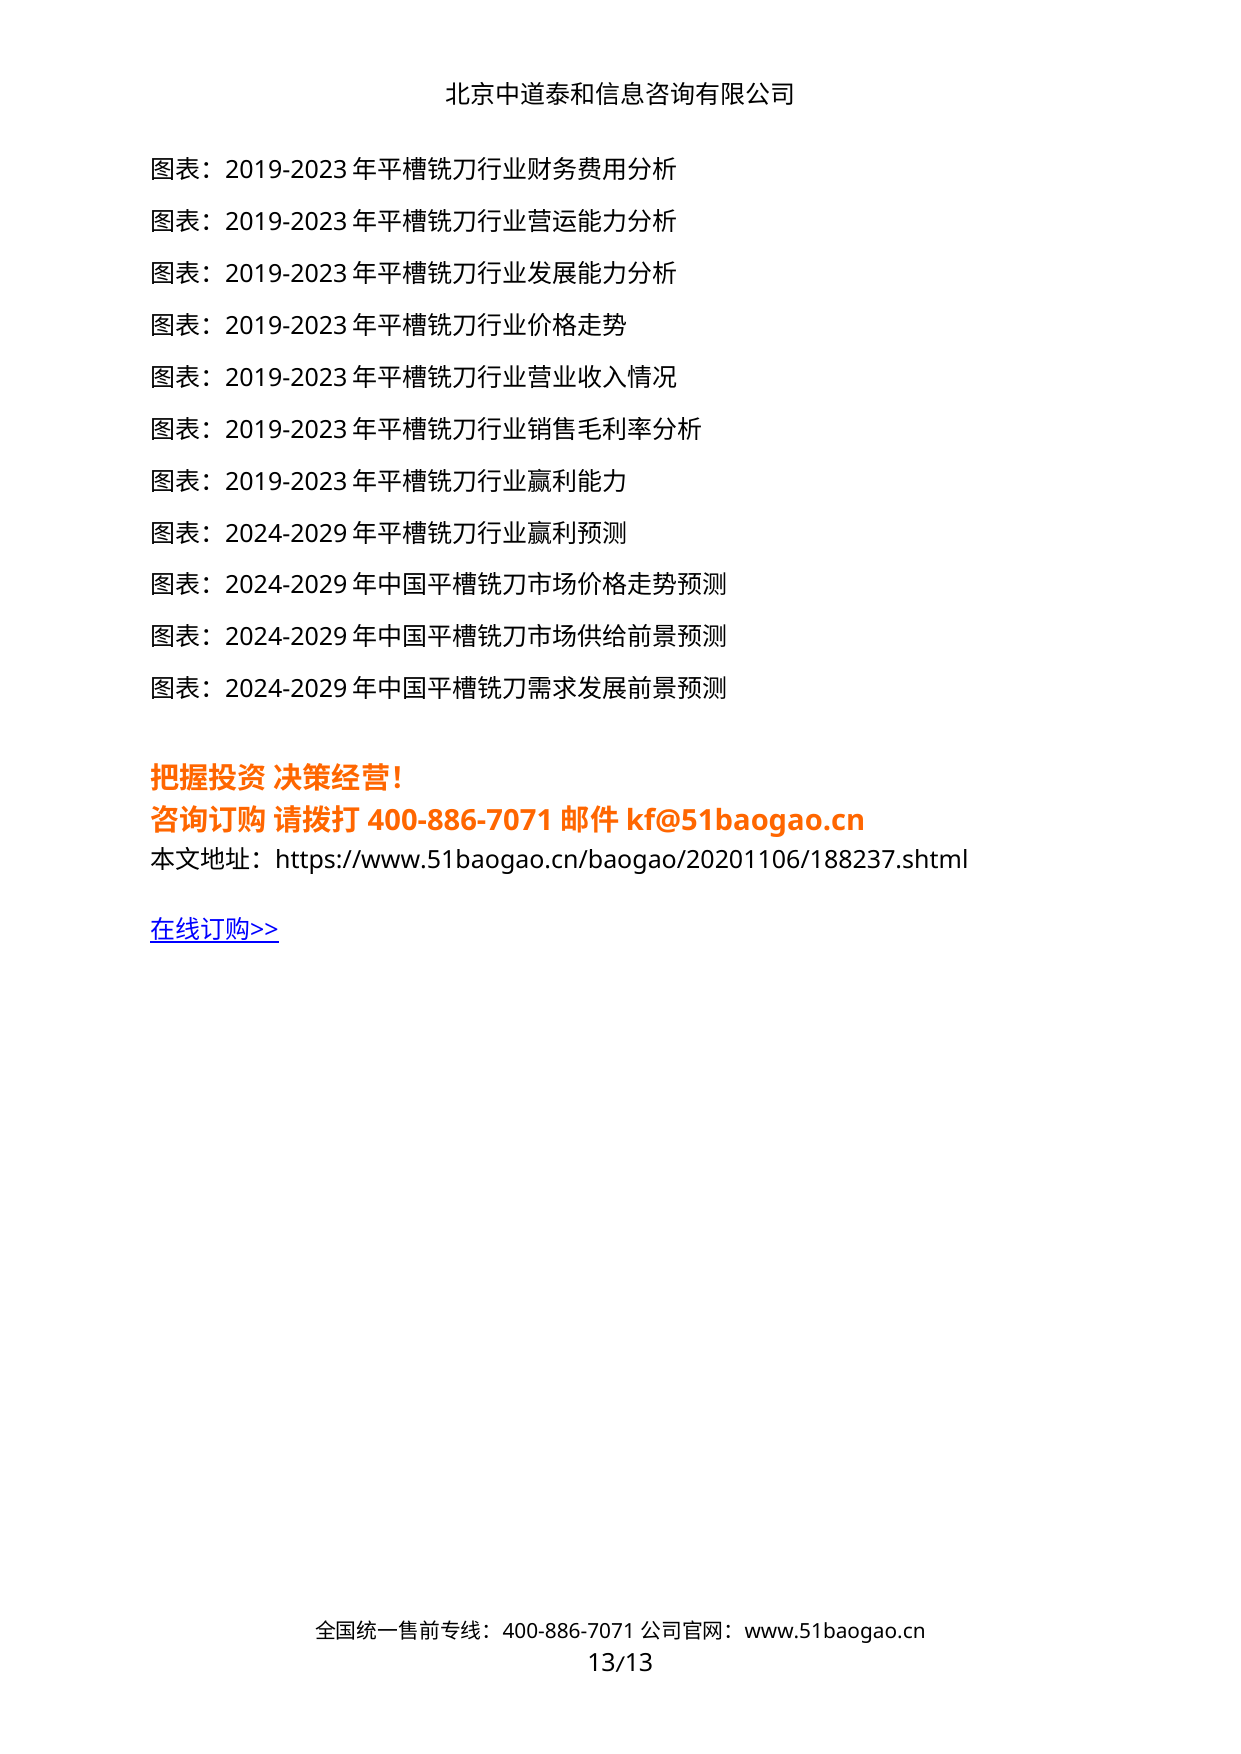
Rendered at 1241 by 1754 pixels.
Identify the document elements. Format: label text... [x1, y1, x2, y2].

text 图表：2019-2023年平槽铣刀行业销售毛利率分析 [150, 409, 1090, 446]
text 在线订购>> [150, 876, 1090, 946]
text 图表：2019-2023年平槽铣刀行业发展能力分析 [150, 254, 1090, 290]
text 图表：2024-2029年中国平槽铣刀市场供给前景预测 [150, 617, 1090, 653]
text 图表：2019-2023年平槽铣刀行业价格走势 [150, 306, 1090, 342]
text 图表：2024-2029年中国平槽铣刀市场价格走势预测 [150, 565, 1090, 601]
text 图表：2024-2029年中国平槽铣刀需求发展前景预测 [150, 669, 1090, 705]
text 把握投资 决策经营！咨询订购 请拨打 400-886-7071 邮件 kf@51baogao.cn本文地址：https://www.51baogao.cn/baogao/20201106/188237.shtml [150, 721, 1090, 876]
text 图表：2019-2023年平槽铣刀行业财务费用分析 [150, 150, 1090, 186]
text 图表：2019-2023年平槽铣刀行业营业收入情况 [150, 357, 1090, 394]
text 图表：2019-2023年平槽铣刀行业营运能力分析 [150, 202, 1090, 238]
text 图表：2024-2029年平槽铣刀行业赢利预测 [150, 513, 1090, 549]
text 图表：2019-2023年平槽铣刀行业赢利能力 [150, 461, 1090, 497]
